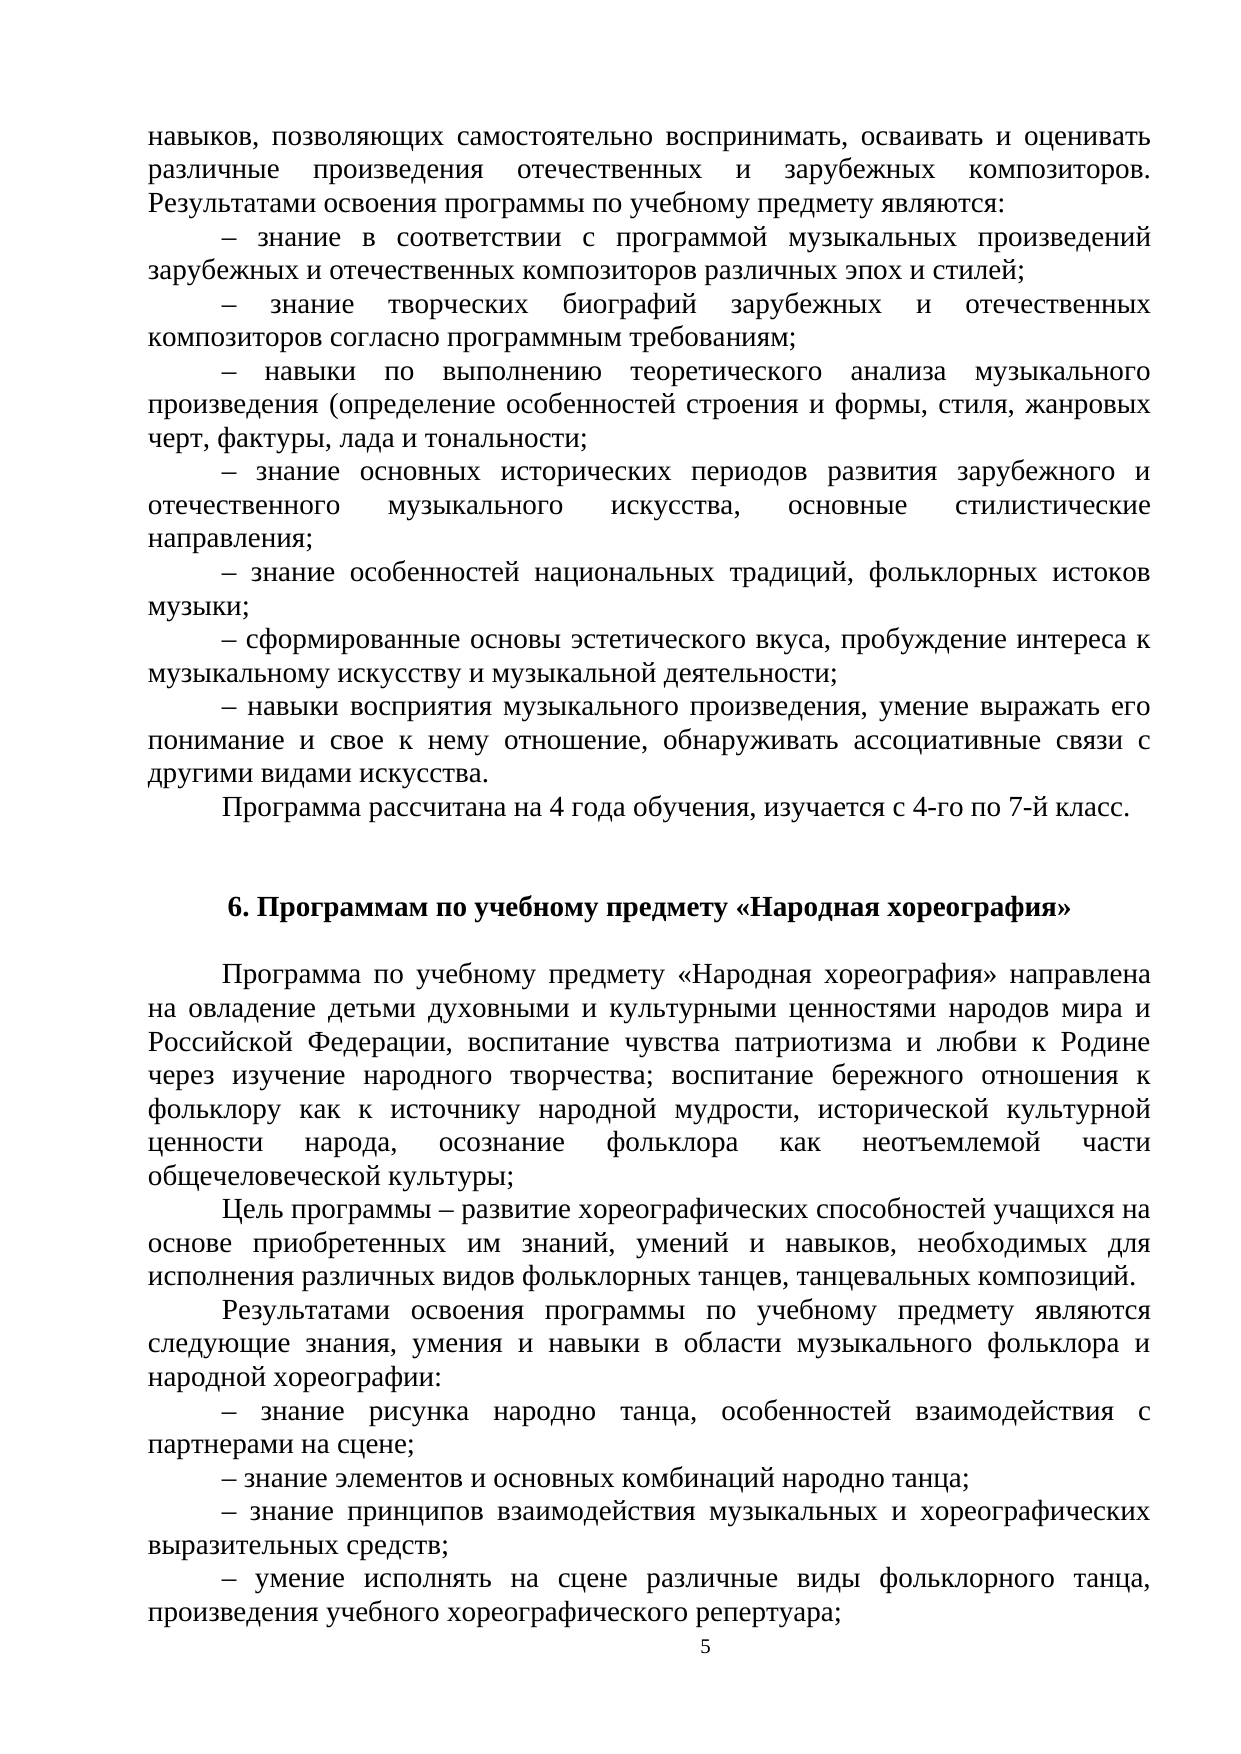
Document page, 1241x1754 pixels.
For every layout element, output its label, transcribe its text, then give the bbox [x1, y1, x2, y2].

text – знание основных исторических периодов развития зарубежного и отечественного музыкального искусства, основные стилистические направления; [148, 453, 1152, 554]
text – знание элементов и основных комбинаций народно танца; [148, 1460, 1152, 1493]
text – навыки по выполнению теоретического анализа музыкального произведения (определение особенностей строения и формы, стиля, жанровых черт, фактуры, лада и тональности; [148, 353, 1152, 453]
text Результатами освоения программы по учебному предмету являются следующие знания, умения и навыки в области музыкального фольклора и народной хореографии: [148, 1292, 1152, 1393]
text – навыки восприятия музыкального произведения, умение выражать его понимание и свое к нему отношение, обнаруживать ассоциативные связи с другими видами искусства. [148, 688, 1152, 789]
text Цель программы – развитие хореографических способностей учащихся на основе приобретенных им знаний, умений и навыков, необходимых для исполнения различных видов фольклорных танцев, танцевальных композиций. [148, 1191, 1152, 1292]
text – знание принципов взаимодействия музыкальных и хореографических выразительных средств; [148, 1493, 1152, 1560]
text – умение исполнять на сцене различные виды фольклорного танца, произведения учебного хореографического репертуара; [148, 1560, 1152, 1627]
text – знание творческих биографий зарубежных и отечественных композиторов согласно программным требованиям; [148, 286, 1152, 353]
text Программа по учебному предмету «Народная хореография» направлена на овладение детьми духовными и культурными ценностями народов мира и Российской Федерации, воспитание чувства патриотизма и любви к Родине через изучение народного творчества; воспитание бережного отношения к фольклору как к источнику народной мудрости, исторической культурной ценности народа, осознание фольклора как неотъемлемой части общечеловеческой культуры; [148, 957, 1152, 1191]
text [148, 118, 1152, 219]
text – знание особенностей национальных традиций, фольклорных истоков музыки; [148, 554, 1152, 621]
text – знание рисунка народно танца, особенностей взаимодействия с партнерами на сцене; [148, 1393, 1152, 1460]
text Программа рассчитана на 4 года обучения, изучается с 4-го по 7-й класс. [148, 789, 1152, 822]
text – знание в соответствии с программой музыкальных произведений зарубежных и отечественных композиторов различных эпох и стилей; [148, 219, 1152, 286]
text – сформированные основы эстетического вкуса, пробуждение интереса к музыкальному искусству и музыкальной деятельности; [148, 621, 1152, 688]
text 6. Программам по учебному предмету «Народная хореография» [148, 889, 1152, 923]
